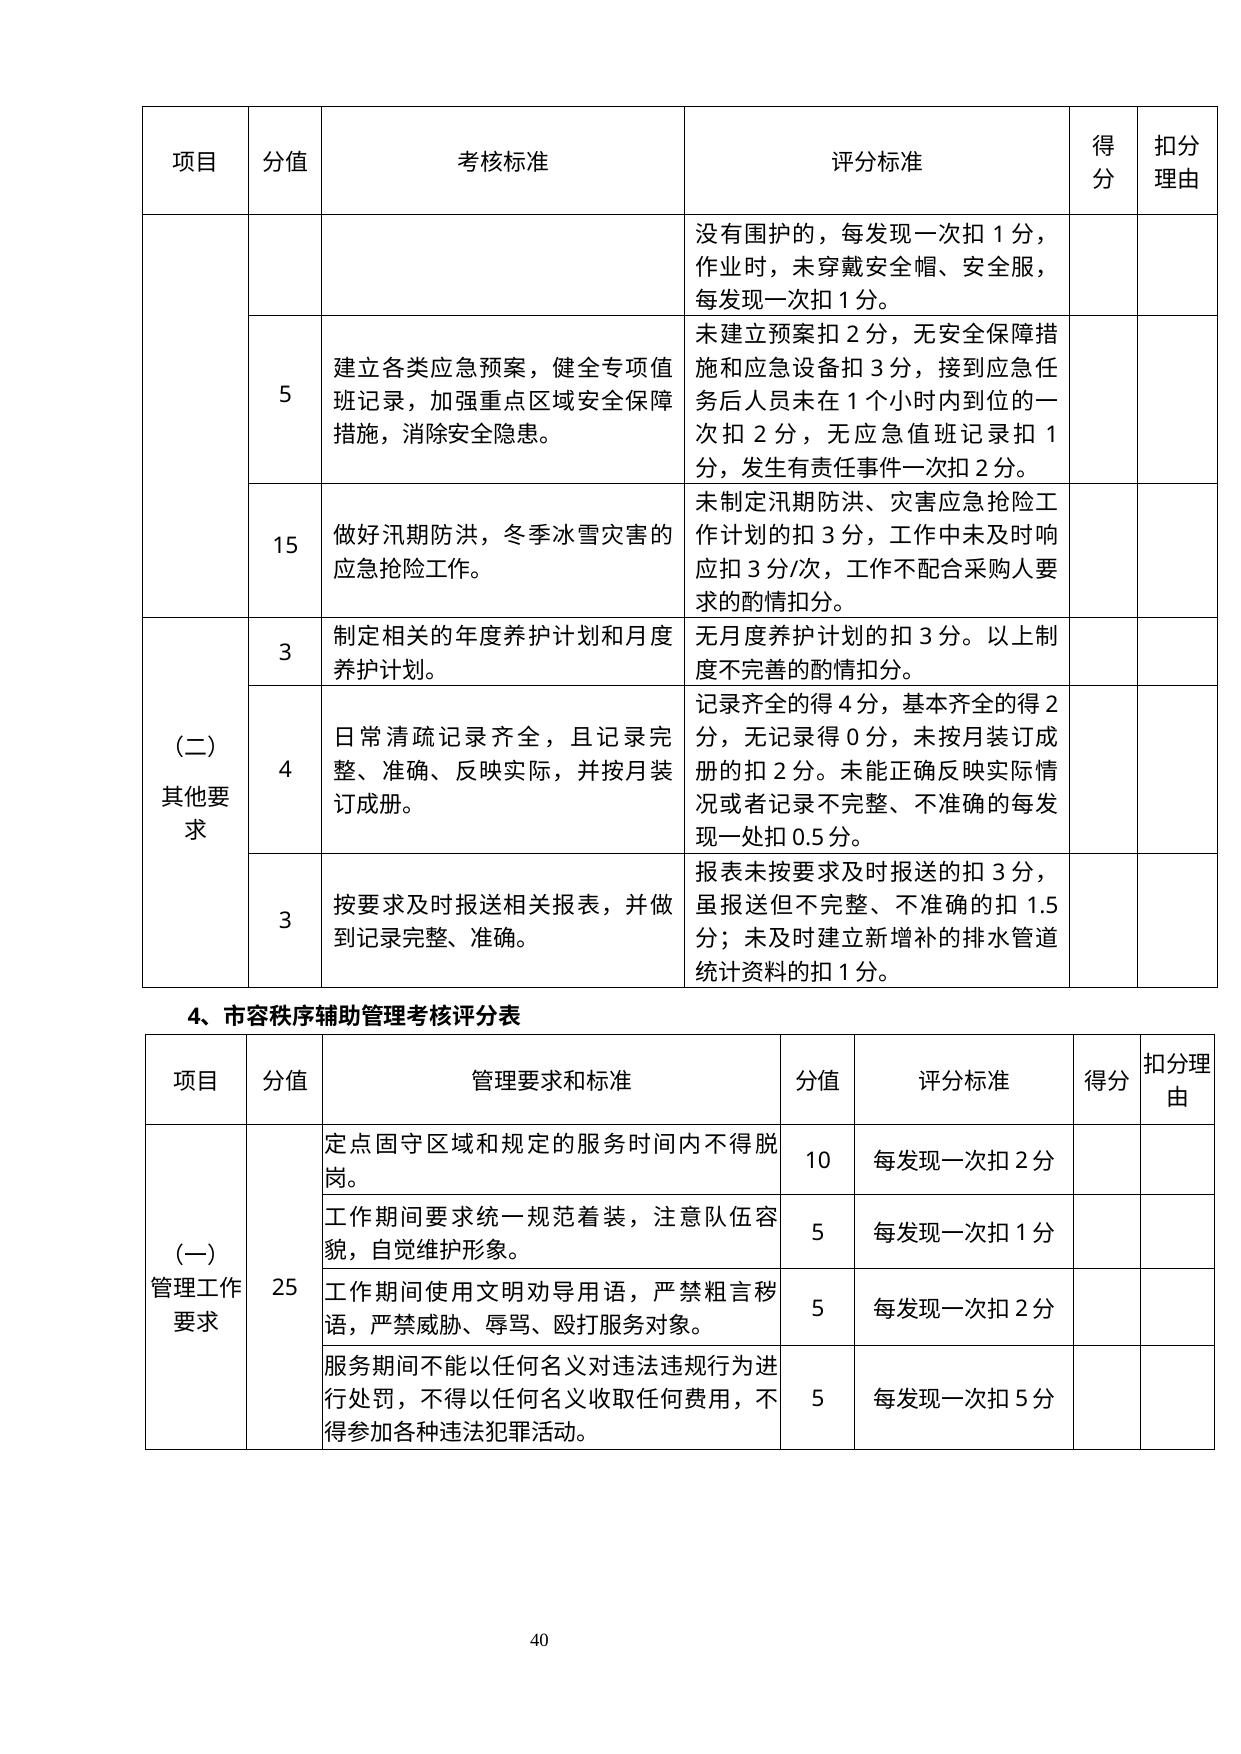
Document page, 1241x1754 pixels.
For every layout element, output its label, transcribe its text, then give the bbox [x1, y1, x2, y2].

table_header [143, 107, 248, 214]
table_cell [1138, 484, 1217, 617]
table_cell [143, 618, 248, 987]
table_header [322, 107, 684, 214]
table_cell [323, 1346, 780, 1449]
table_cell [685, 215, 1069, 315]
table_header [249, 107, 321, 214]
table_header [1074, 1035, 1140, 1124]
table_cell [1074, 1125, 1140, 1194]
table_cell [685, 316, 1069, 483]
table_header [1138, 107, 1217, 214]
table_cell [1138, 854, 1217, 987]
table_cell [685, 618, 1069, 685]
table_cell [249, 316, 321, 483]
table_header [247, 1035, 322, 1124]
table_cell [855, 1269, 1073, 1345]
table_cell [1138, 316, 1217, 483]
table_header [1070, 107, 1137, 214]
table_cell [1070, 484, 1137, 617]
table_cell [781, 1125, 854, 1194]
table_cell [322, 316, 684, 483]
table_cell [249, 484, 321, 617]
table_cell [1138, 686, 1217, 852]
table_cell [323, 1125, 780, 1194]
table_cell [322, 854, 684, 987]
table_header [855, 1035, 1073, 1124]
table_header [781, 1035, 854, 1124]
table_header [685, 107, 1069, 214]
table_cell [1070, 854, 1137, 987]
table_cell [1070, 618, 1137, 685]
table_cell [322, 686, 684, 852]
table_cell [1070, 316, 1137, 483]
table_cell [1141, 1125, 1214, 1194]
text 4、市容秩序辅助管理考核评分表 [187, 988, 1173, 1033]
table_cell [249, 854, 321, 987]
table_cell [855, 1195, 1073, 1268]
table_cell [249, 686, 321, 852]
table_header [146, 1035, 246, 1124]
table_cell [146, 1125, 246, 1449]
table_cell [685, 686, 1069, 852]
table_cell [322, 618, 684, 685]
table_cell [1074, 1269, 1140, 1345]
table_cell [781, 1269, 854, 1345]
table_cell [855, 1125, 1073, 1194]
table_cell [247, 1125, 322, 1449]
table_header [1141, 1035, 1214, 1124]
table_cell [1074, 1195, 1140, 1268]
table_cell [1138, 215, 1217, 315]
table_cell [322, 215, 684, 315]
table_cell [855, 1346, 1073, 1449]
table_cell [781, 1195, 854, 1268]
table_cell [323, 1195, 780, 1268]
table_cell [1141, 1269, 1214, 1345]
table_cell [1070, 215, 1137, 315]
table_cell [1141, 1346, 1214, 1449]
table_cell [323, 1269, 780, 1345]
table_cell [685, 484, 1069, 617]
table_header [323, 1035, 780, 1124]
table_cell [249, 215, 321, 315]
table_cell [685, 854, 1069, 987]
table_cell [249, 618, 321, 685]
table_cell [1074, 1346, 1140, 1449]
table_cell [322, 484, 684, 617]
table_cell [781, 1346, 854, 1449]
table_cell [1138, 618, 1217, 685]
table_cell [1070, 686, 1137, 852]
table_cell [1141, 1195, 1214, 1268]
